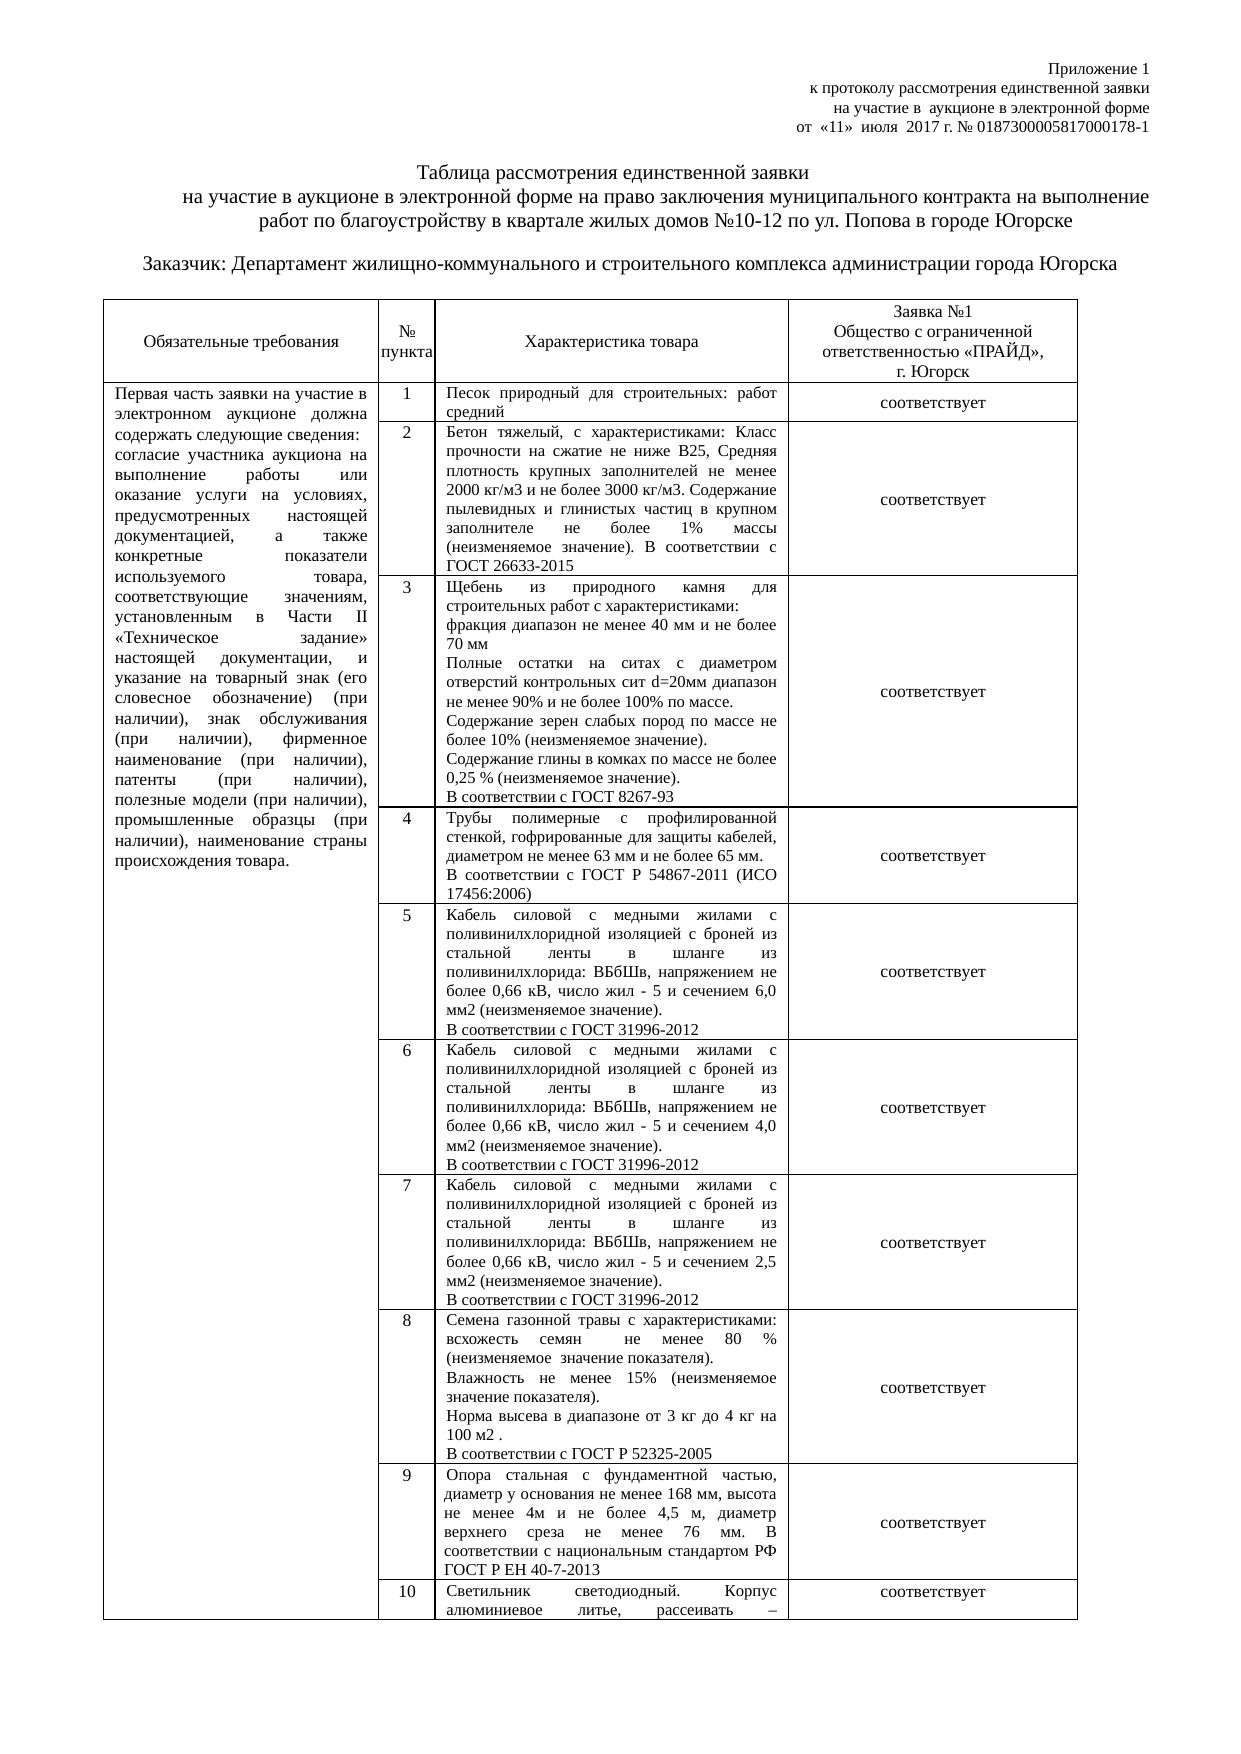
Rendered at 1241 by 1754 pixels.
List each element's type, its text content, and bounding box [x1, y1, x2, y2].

table_cell соответствует [789, 808, 1077, 903]
table_cell Трубы полимерные с профилированной стенкой, гофрированные для защиты кабелей, диаметром не менее 63 мм и не более 65 мм. В соответствии с ГОСТ Р 54867-2011 (ИСО 17456:2006) [436, 808, 788, 903]
table_cell Семена газонной травы с характеристиками: всхожесть семян не менее 80 % (неизменяемое значение показателя). Влажность не менее 15% (неизменяемое значение показателя). Норма высева в диапазоне от 3 кг до 4 кг на 100 м2 . В соответствии с ГОСТ Р 52325-2005 [436, 1310, 788, 1463]
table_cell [436, 1580, 788, 1619]
text Приложение 1 к протоколу рассмотрения единственной заявки [133, 59, 1150, 97]
table_cell 6 [379, 1040, 434, 1174]
table_cell соответствует [789, 904, 1077, 1038]
table_cell Кабель силовой с медными жилами с поливинилхлоридной изоляцией с броней из стальной ленты в шланге из поливинилхлорида: ВБбШв, напряжением не более 0,66 кВ, число жил - 5 и сечением 6,0 мм2 (неизменяемое значение). В соответствии с ГОСТ 31996-2012 [436, 904, 788, 1038]
table_header Характеристика товара [436, 300, 788, 382]
table_cell 3 [379, 576, 434, 806]
table_cell 4 [379, 808, 434, 903]
table_cell Кабель силовой с медными жилами с поливинилхлоридной изоляцией с броней из стальной ленты в шланге из поливинилхлорида: ВБбШв, напряжением не более 0,66 кВ, число жил - 5 и сечением 2,5 мм2 (неизменяемое значение). В соответствии с ГОСТ 31996-2012 [436, 1175, 788, 1309]
table_cell 9 [379, 1464, 434, 1579]
table_cell Щебень из природного камня для строительных работ с характеристиками: фракция диапазон не менее 40 мм и не более 70 мм Полные остатки на ситах с диаметром отверстий контрольных сит d=20мм диапазон не менее 90% и не более 100% по массе. Содержание зерен слабых пород по массе не более 10% (неизменяемое значение). Содержание глины в комках по массе не более 0,25 % (неизменяемое значение). В соответствии с ГОСТ 8267-93 [436, 576, 788, 806]
table_cell Первая часть заявки на участие в электронном аукционе должна содержать следующие сведения: согласие участника аукциона на выполнение работы или оказание услуги на условиях, предусмотренных настоящей документацией, а также конкретные показатели используемого товара, соответствующие значениям, установленным в Части II «Техническое задание» настоящей документации, и указание на товарный знак (его словесное обозначение) (при наличии), знак обслуживания (при наличии), фирменное наименование (при наличии), патенты (при наличии), полезные модели (при наличии), промышленные образцы (при наличии), наименование страны происхождения товара. [104, 383, 378, 1619]
table_cell 2 [379, 422, 434, 575]
text на участие в аукционе в электронной форме [177, 97, 1150, 117]
table_cell 8 [379, 1310, 434, 1463]
table_cell соответствует [789, 422, 1077, 575]
text Таблица рассмотрения единственной заявки [59, 160, 1167, 184]
table_cell 5 [379, 904, 434, 1038]
table_cell соответствует [789, 1310, 1077, 1463]
text Заказчик: Департамент жилищно-коммунального и строительного комплекса администрации города Югорска [133, 251, 1152, 275]
text на участие в аукционе в электронной форме на право заключения муниципального контракта на выполнение работ по благоустройству в квартале жилых домов №10-12 по ул. Попова в городе Югорске [177, 184, 1155, 232]
table_cell Кабель силовой с медными жилами с поливинилхлоридной изоляцией с броней из стальной ленты в шланге из поливинилхлорида: ВБбШв, напряжением не более 0,66 кВ, число жил - 5 и сечением 4,0 мм2 (неизменяемое значение). В соответствии с ГОСТ 31996-2012 [436, 1040, 788, 1174]
table_cell соответствует [789, 1464, 1077, 1579]
table_cell Бетон тяжелый, с характеристиками: Класс прочности на сжатие не ниже В25, Средняя плотность крупных заполнителей не менее 2000 кг/м3 и не более 3000 кг/м3. Содержание пылевидных и глинистых частиц в крупном заполнителе не более 1% массы (неизменяемое значение). В соответствии с ГОСТ 26633-2015 [436, 422, 788, 575]
table_cell Песок природный для строительных: работ средний [436, 383, 788, 421]
table_cell 7 [379, 1175, 434, 1309]
table_cell 10 [379, 1580, 434, 1619]
table_cell соответствует [789, 1580, 1077, 1619]
table_header Заявка №1 Общество с ограниченной ответственностью «ПРАЙД», г. Югорск [789, 300, 1077, 382]
table_cell соответствует [789, 1175, 1077, 1309]
table_cell 1 [379, 383, 434, 421]
table_header Обязательные требования [104, 300, 378, 382]
table_cell соответствует [789, 383, 1077, 421]
table_cell соответствует [789, 576, 1077, 806]
table_header № пункта [379, 300, 434, 382]
table_cell Опора стальная с фундаментной частью, диаметр у основания не менее 168 мм, высота не менее 4м и не более 4,5 м, диаметр верхнего среза не менее 76 мм. В соответствии с национальным стандартом РФ ГОСТ Р ЕН 40-7-2013 [436, 1464, 788, 1579]
text от «11» июля 2017 г. № 0187300005817000178-1 [177, 117, 1149, 136]
table_cell соответствует [789, 1040, 1077, 1174]
